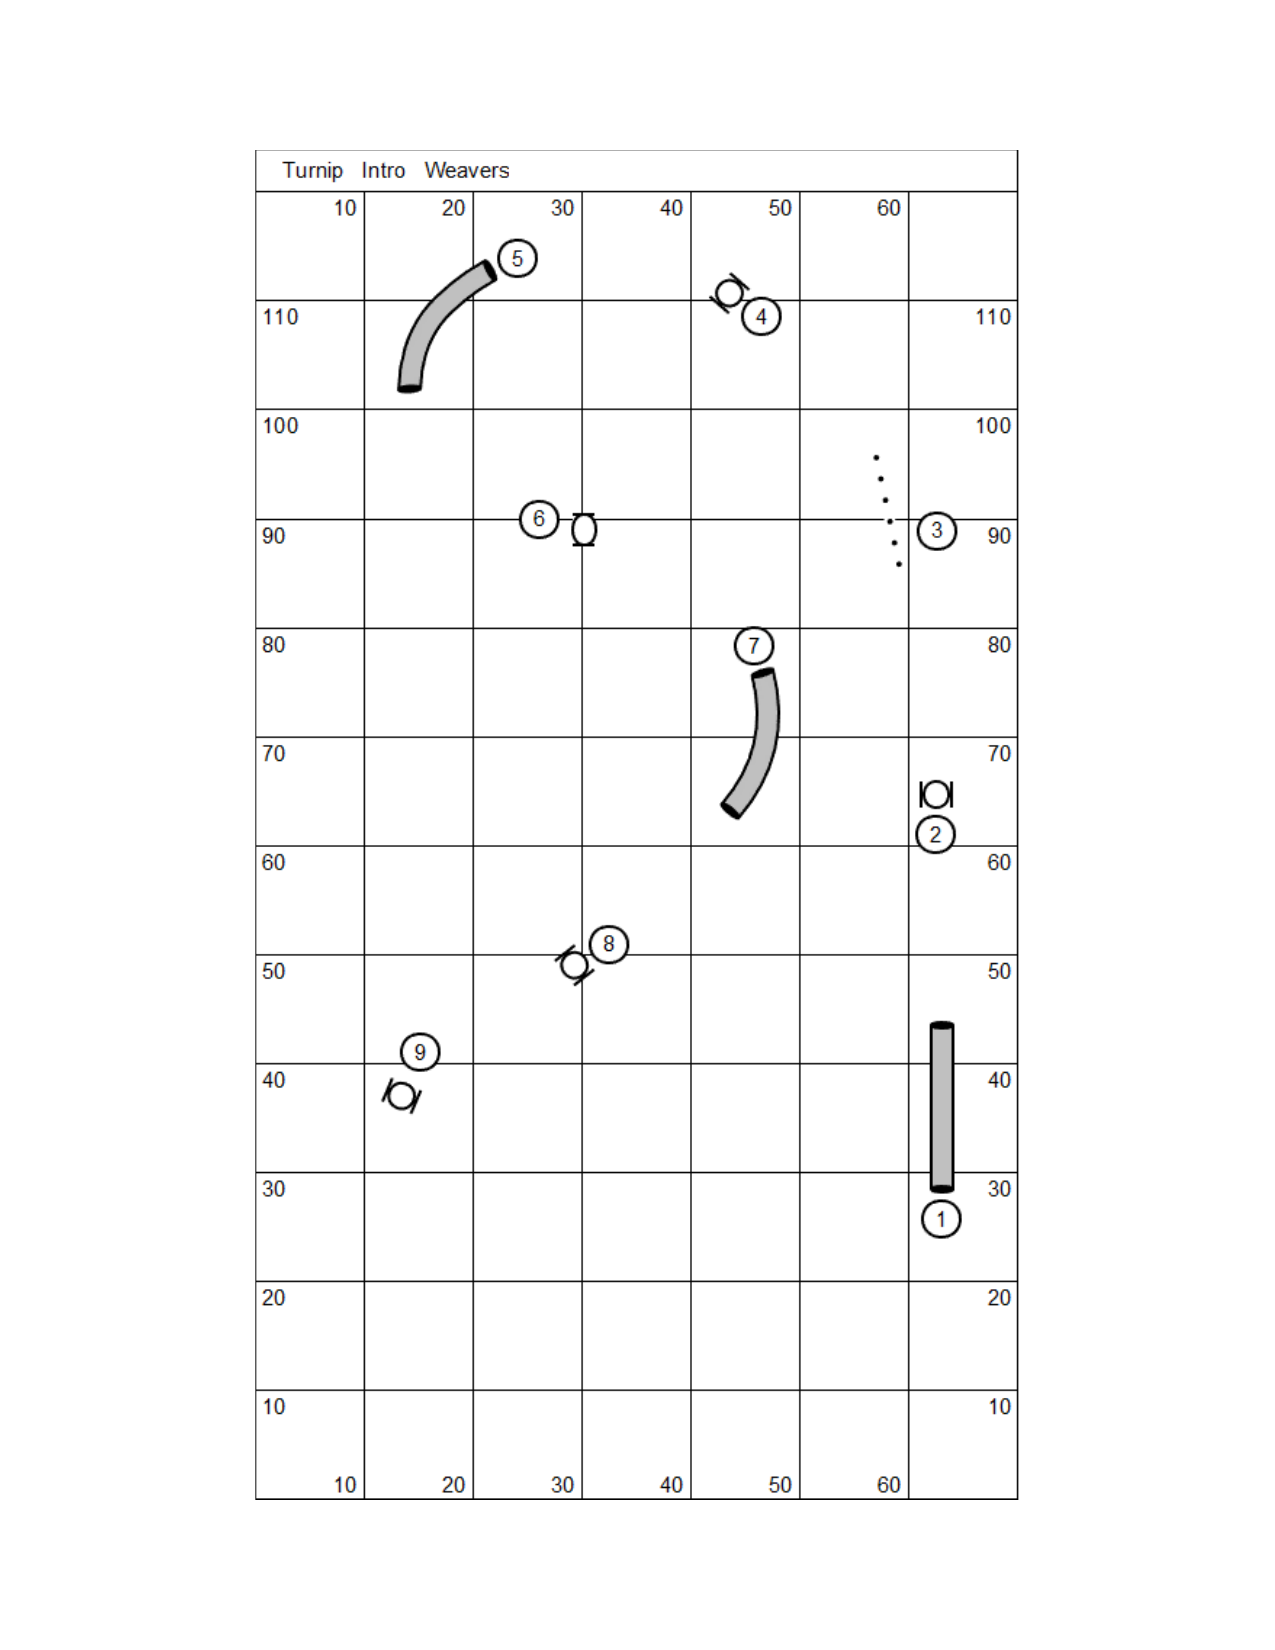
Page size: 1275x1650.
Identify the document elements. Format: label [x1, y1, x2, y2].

picture [255, 150, 1020, 1500]
